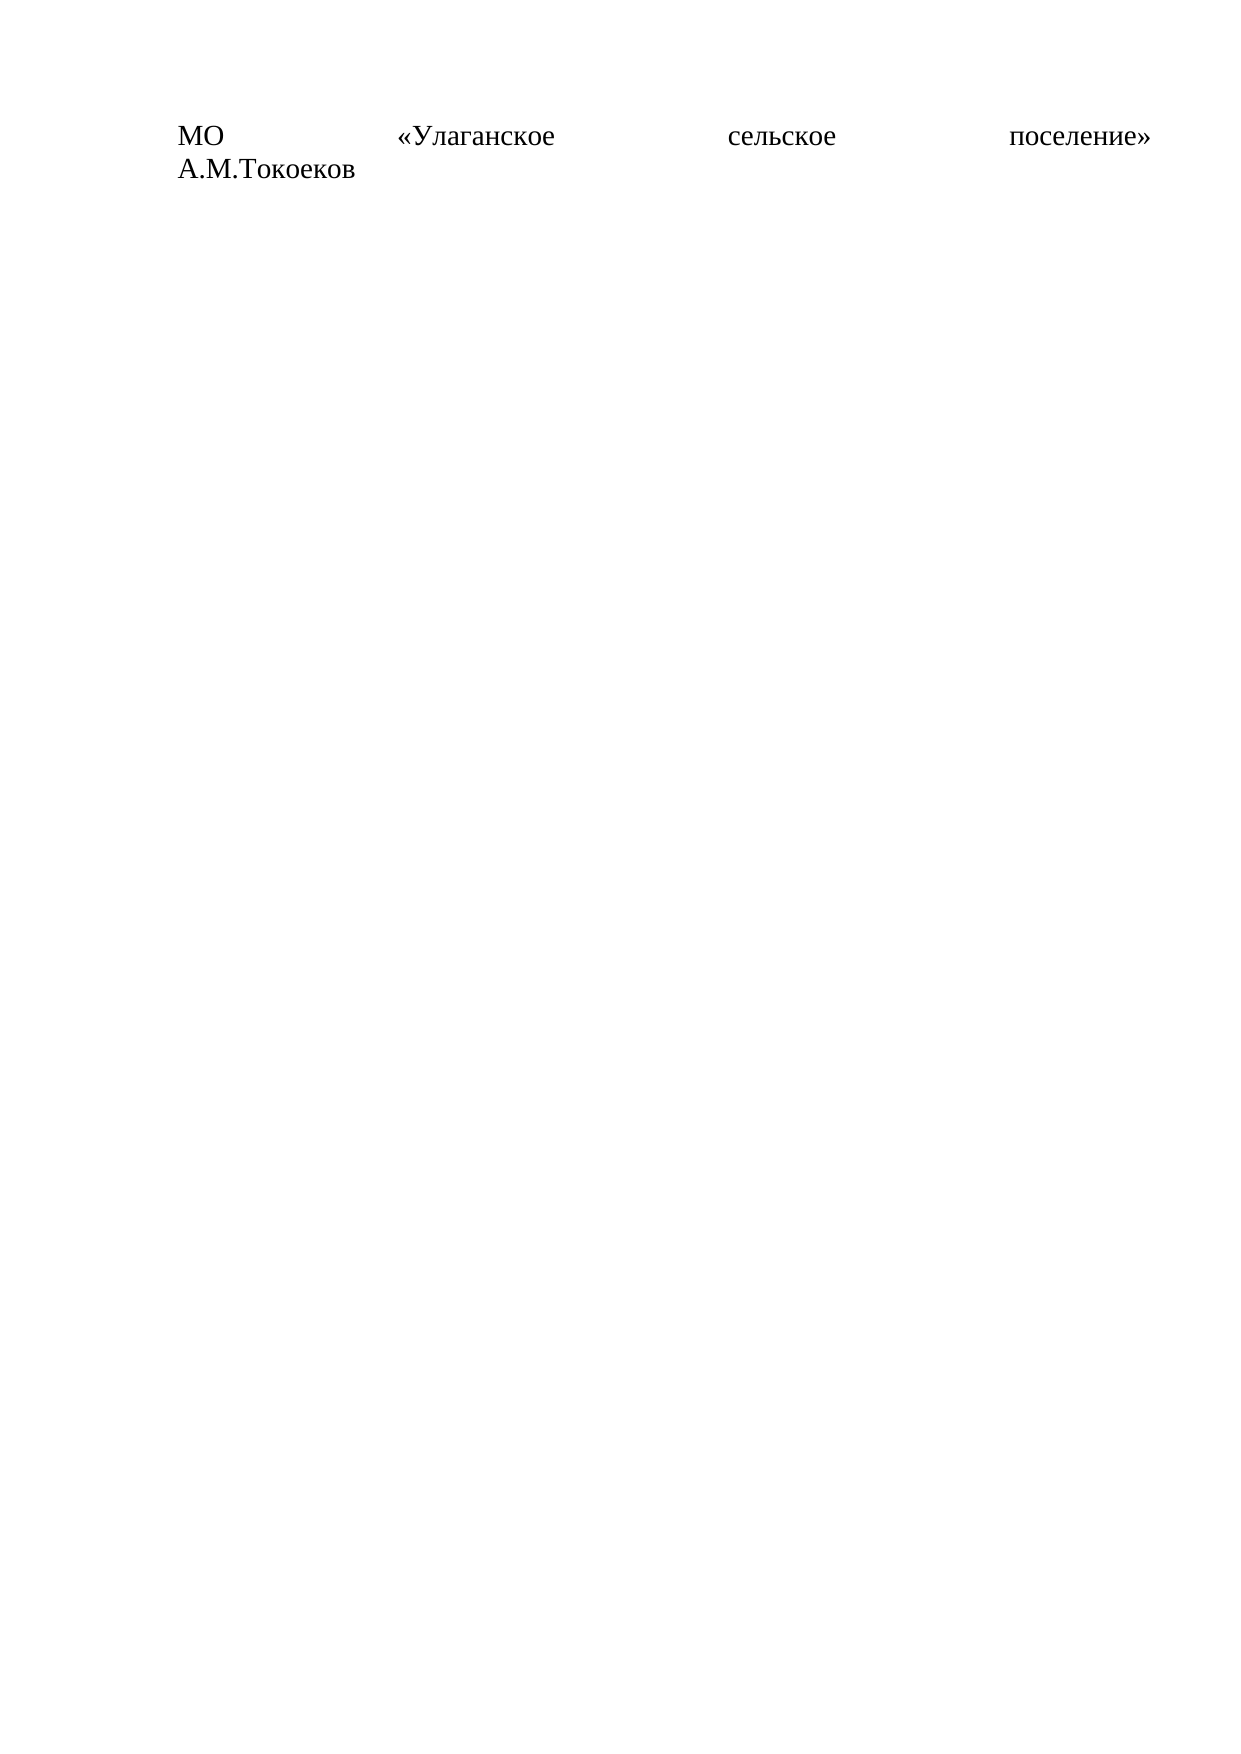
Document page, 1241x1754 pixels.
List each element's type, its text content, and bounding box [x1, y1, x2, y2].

text МО «Улаганское сельское поселение» А.М.Токоеков [177, 118, 1152, 185]
